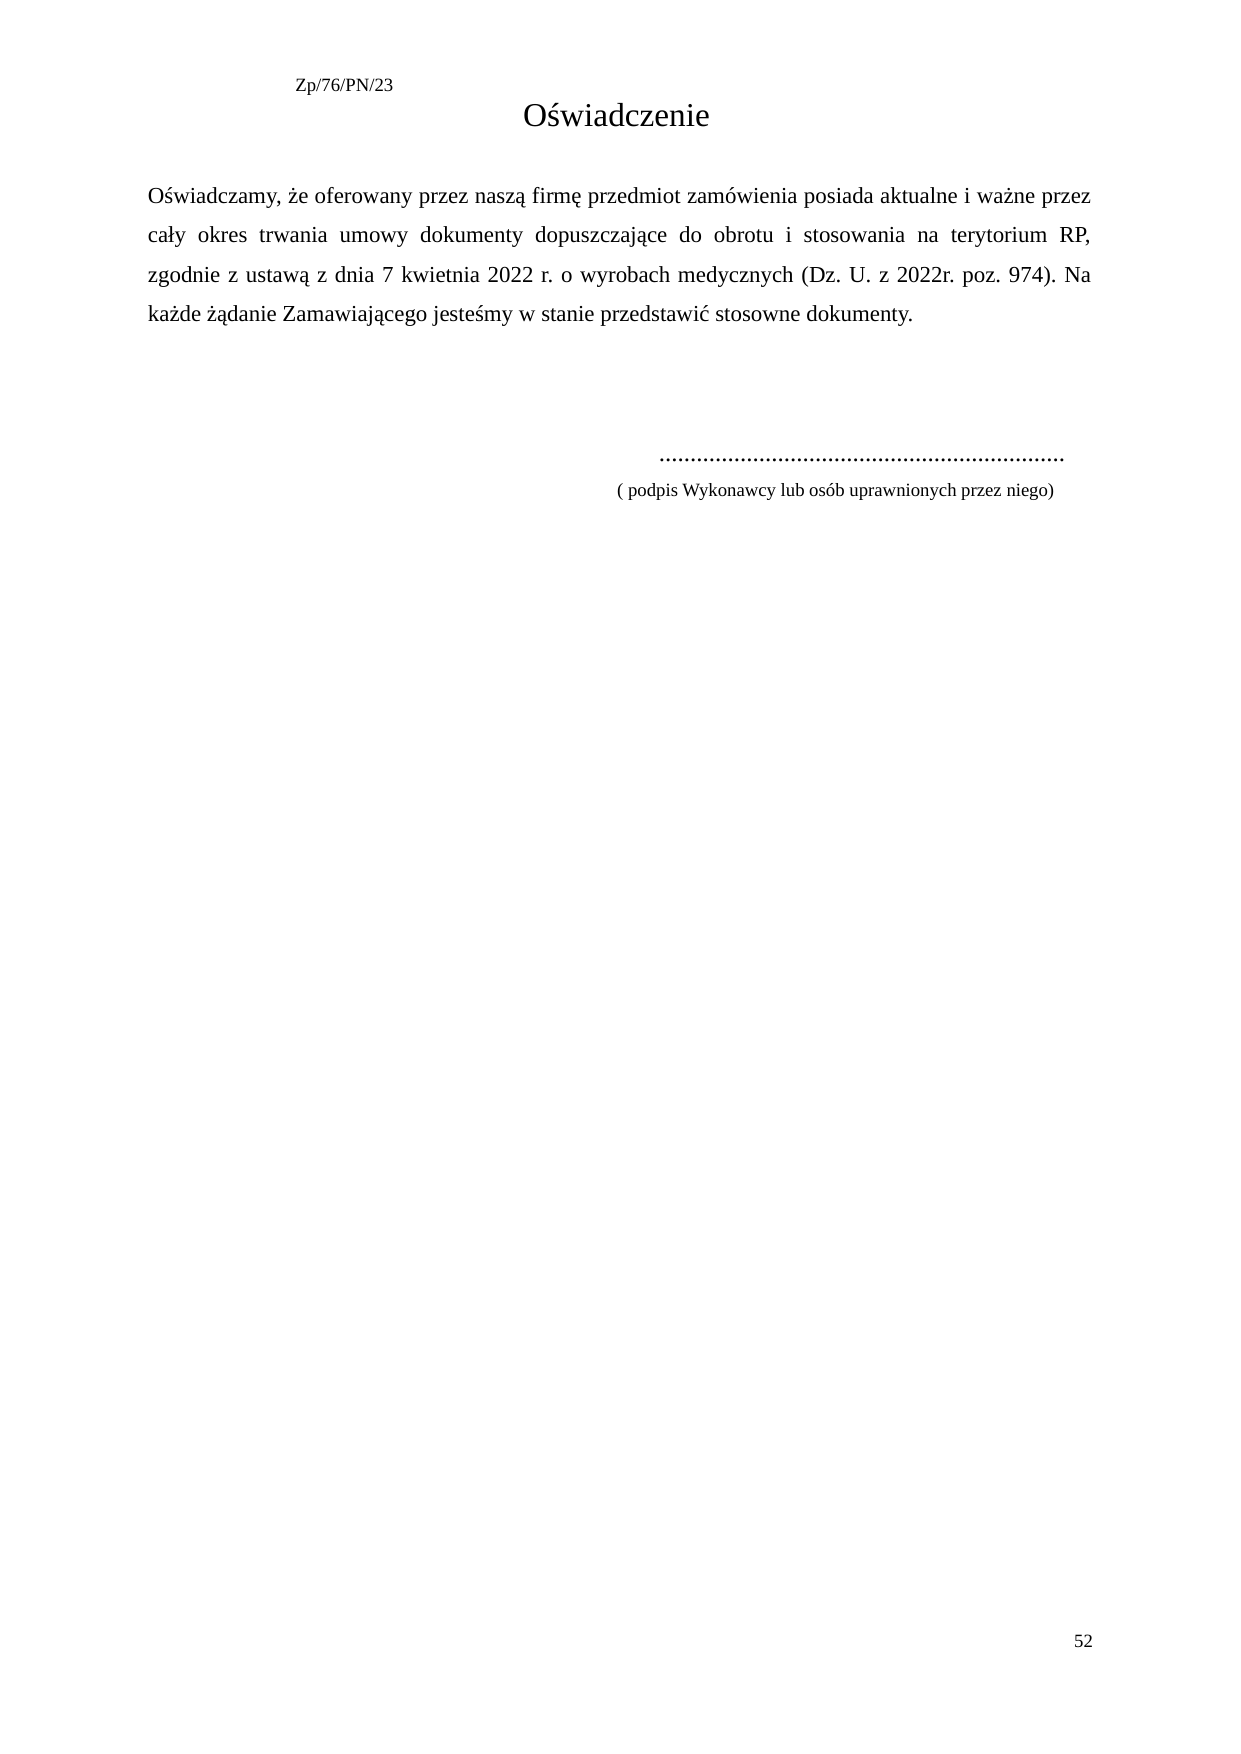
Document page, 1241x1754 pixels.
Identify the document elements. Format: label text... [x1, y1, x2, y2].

text ................................................................. [177, 438, 1092, 467]
text ( podpis Wykonawcy lub osób uprawnionych przez niego) [177, 479, 1092, 501]
text Oświadczenie [369, 95, 1092, 134]
text Oświadczamy, że oferowany przez naszą firmę przedmiot zamówienia posiada aktualne i ważne przez cały okres trwania umowy dokumenty dopuszczające do obrotu i stosowania na terytorium RP, zgodnie z ustawą z dnia 7 kwietnia 2022 r. o wyrobach medycznych (Dz. U. z 2022r. poz. 974). Na każde żądanie Zamawiającego jesteśmy w stanie przedstawić stosowne dokumenty. [148, 182, 1092, 327]
